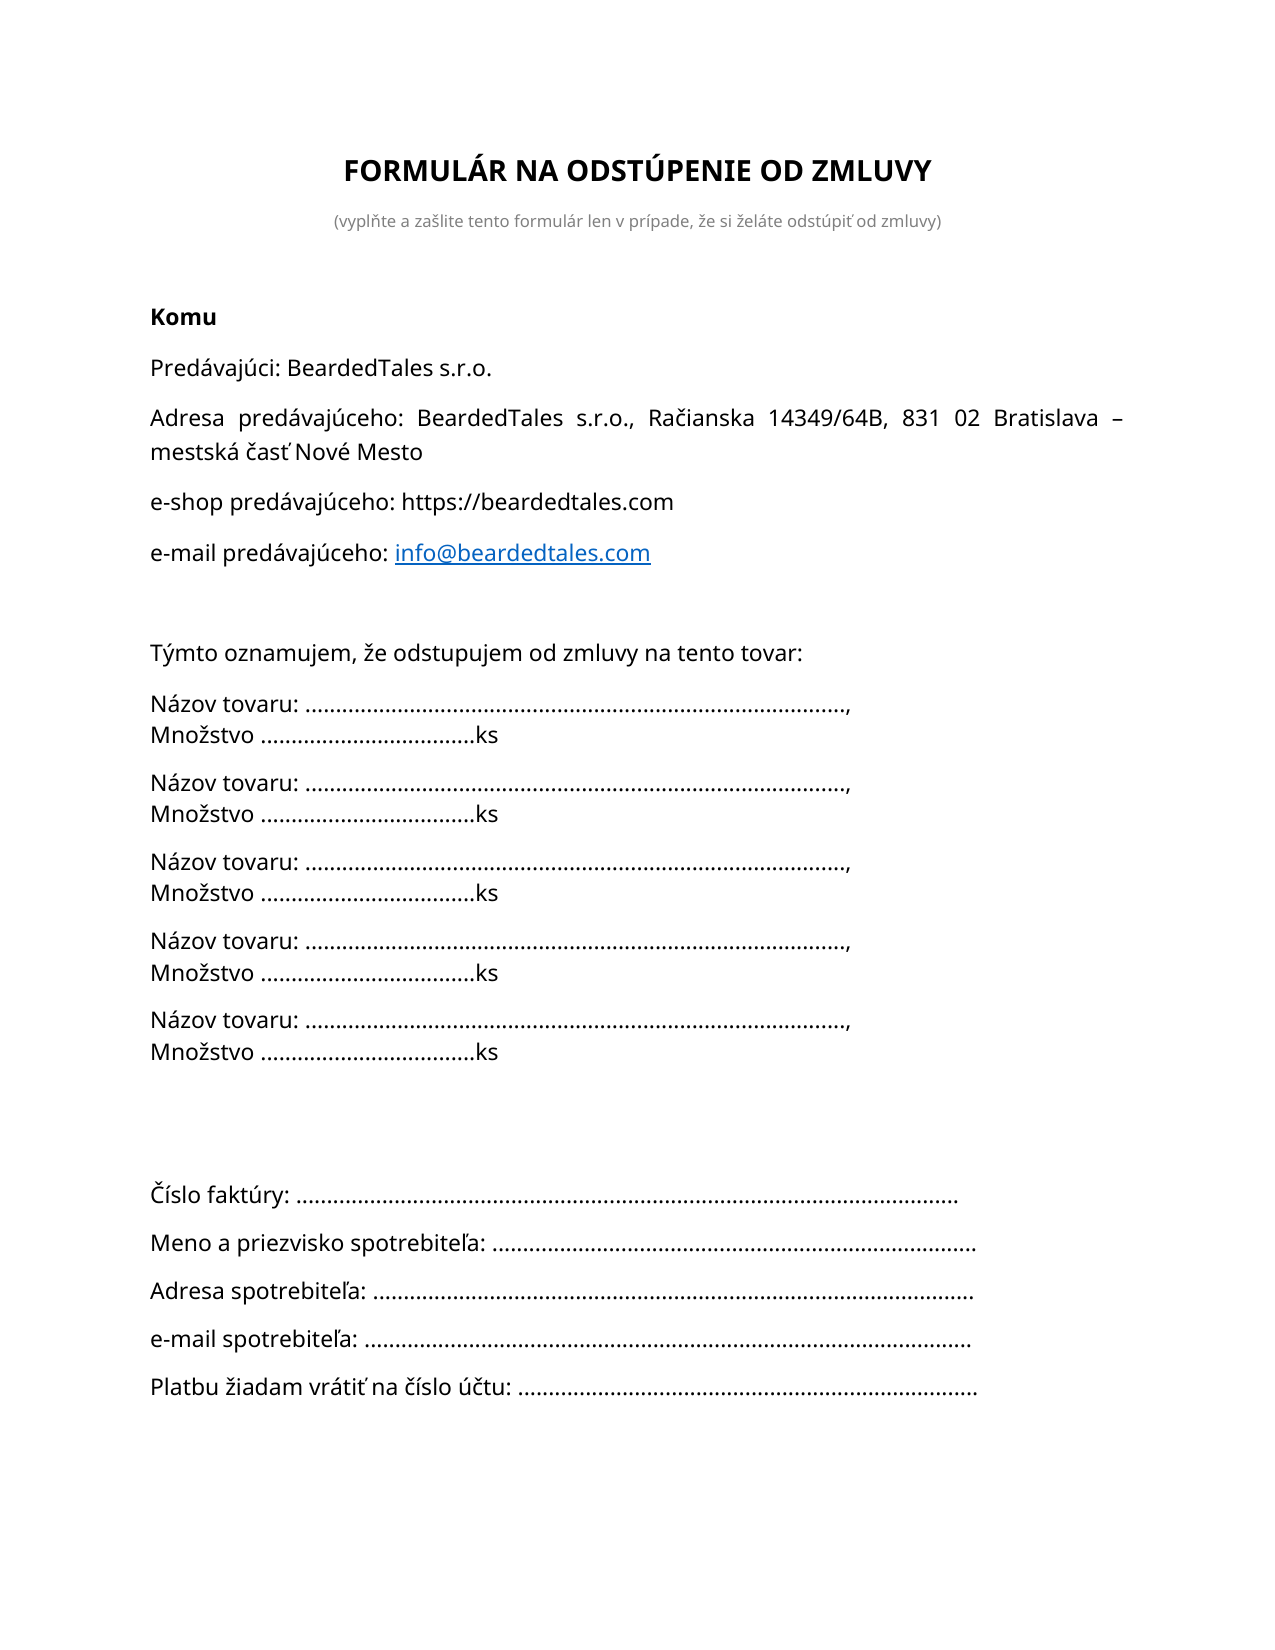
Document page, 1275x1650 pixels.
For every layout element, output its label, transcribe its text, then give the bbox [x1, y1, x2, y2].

text Názov tovaru: ........................................................................................, Množstvo ...................................ks [150, 688, 1125, 750]
text Týmto oznamujem, že odstupujem od zmluvy na tento tovar: [150, 637, 1125, 668]
text Adresa predávajúceho: BeardedTales s.r.o., Račianska 14349/64B, 831 02 Bratislava – mestská časť Nové Mesto [150, 402, 1125, 467]
text FORMULÁR NA ODSTÚPENIE OD ZMLUVY [150, 150, 1125, 190]
text Predávajúci: BeardedTales s.r.o. [150, 351, 1125, 383]
text Názov tovaru: ........................................................................................, Množstvo ...................................ks [150, 846, 1125, 908]
text Platbu žiadam vrátiť na číslo účtu: ........................................................................... [150, 1371, 1125, 1402]
text Názov tovaru: ........................................................................................, Množstvo ...................................ks [150, 767, 1125, 829]
text Komu [150, 301, 1125, 332]
text e-mail spotrebiteľa: ................................................................................................... [150, 1323, 1125, 1354]
text Názov tovaru: ........................................................................................, Množstvo ...................................ks [150, 1004, 1125, 1067]
text Meno a priezvisko spotrebiteľa: ............................................................................... [150, 1227, 1125, 1258]
text (vyplňte a zašlite tento formulár len v prípade, že si želáte odstúpiť od zmluvy) [150, 209, 1125, 232]
text Číslo faktúry: ............................................................................................................ [150, 1179, 1125, 1211]
text Názov tovaru: ........................................................................................, Množstvo ...................................ks [150, 925, 1125, 988]
text Adresa spotrebiteľa: .................................................................................................. [150, 1275, 1125, 1306]
text e-shop predávajúceho: https://beardedtales.com [150, 486, 1125, 517]
text e-mail predávajúceho: info@beardedtales.com [150, 536, 1125, 568]
